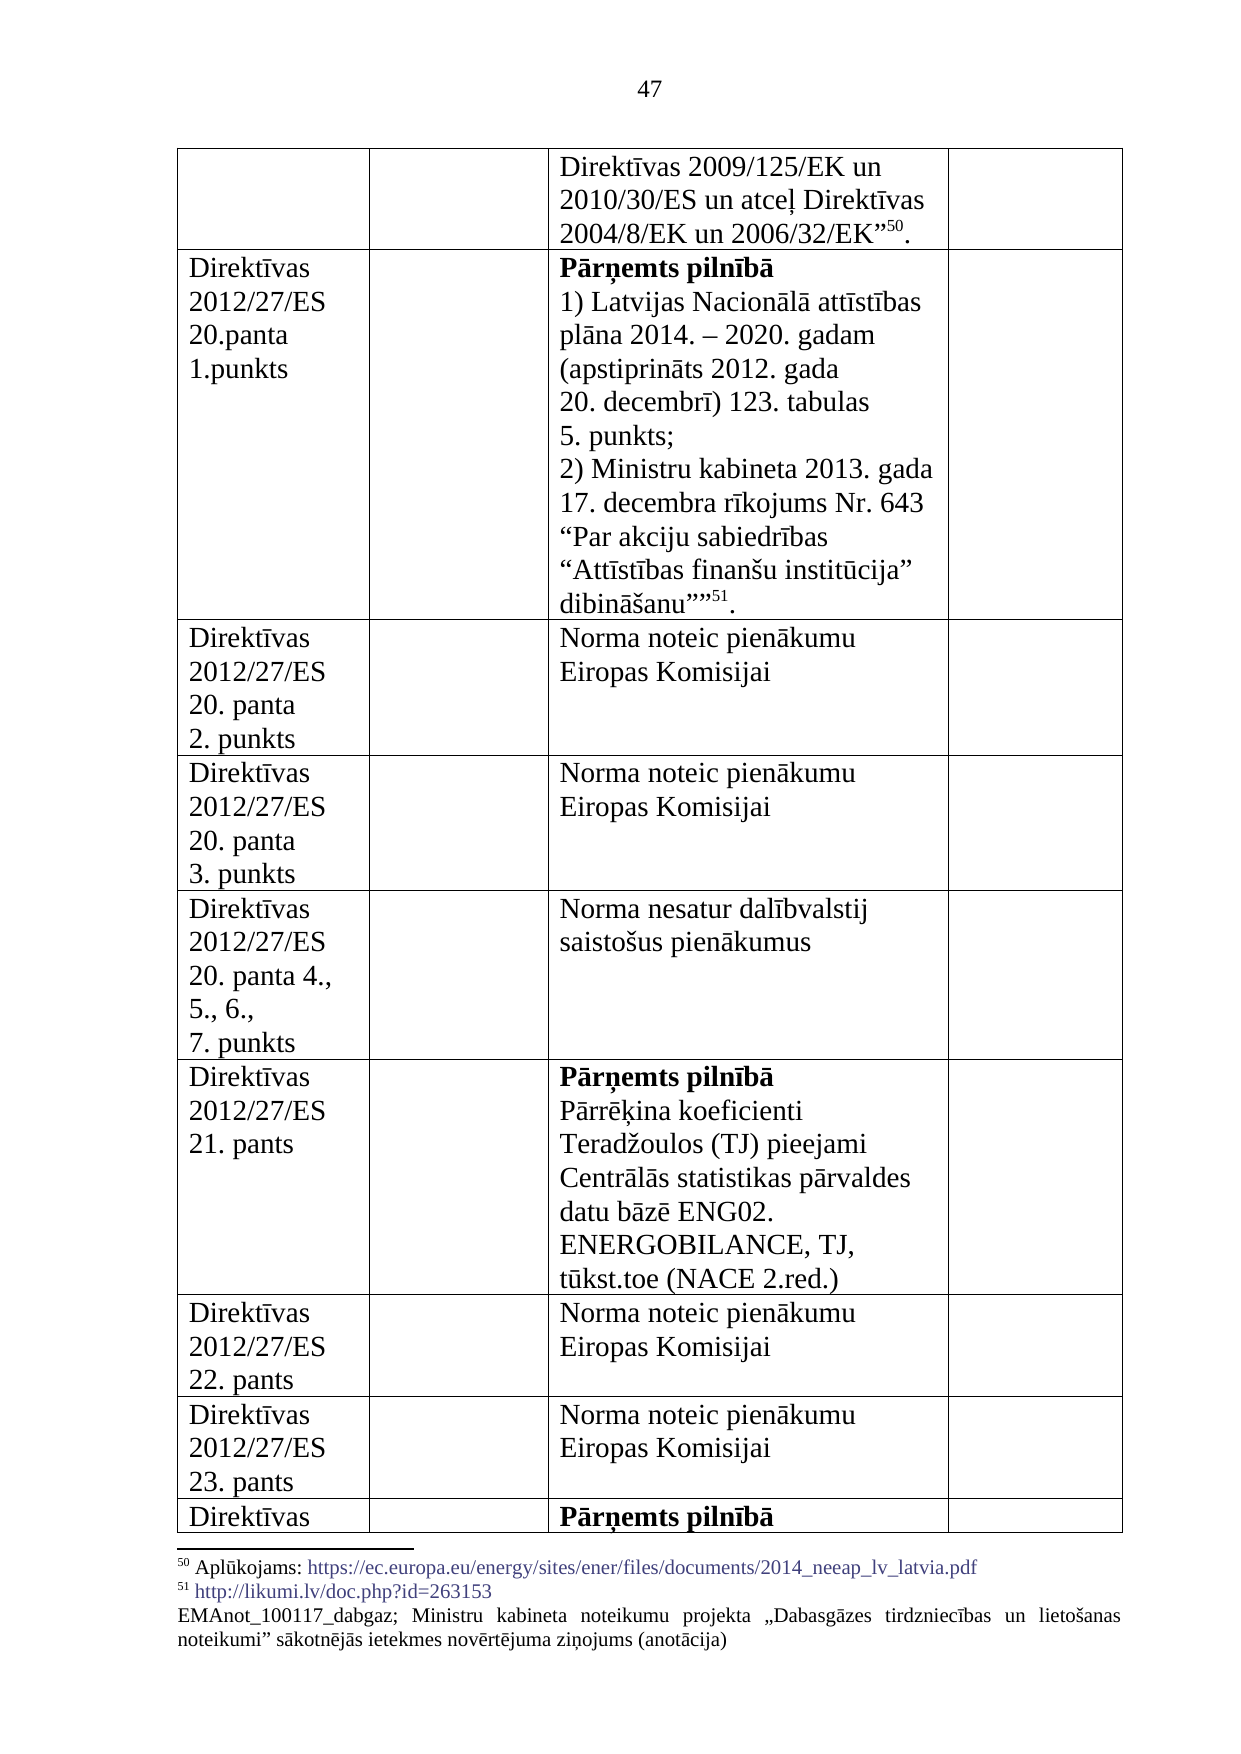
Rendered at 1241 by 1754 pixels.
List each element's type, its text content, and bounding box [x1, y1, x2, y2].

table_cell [549, 149, 948, 249]
table_cell [949, 250, 1122, 619]
table_cell [949, 620, 1122, 754]
table_cell [370, 620, 548, 754]
table_cell Direktīvas 2012/27/ES 23. pants [178, 1397, 369, 1498]
table_cell [949, 1295, 1122, 1396]
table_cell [549, 1499, 948, 1532]
table_cell Direktīvas 2012/27/ES 22. pants [178, 1295, 369, 1396]
table_cell [949, 756, 1122, 890]
table_cell Direktīvas 2012/27/ES 20.panta 1.punkts [178, 250, 369, 619]
table_cell Pārņemts pilnībā 1) Latvijas Nacionālā attīstības plāna 2014. – 2020. gadam (apstiprināts 2012. gada 20. decembrī) 123. tabulas 5. punkts; 2) Ministru kabineta 2013. gada 17. decembra rīkojums Nr. 643 “Par akciju sabiedrības “Attīstības finanšu institūcija” dibināšanu””. [549, 250, 948, 619]
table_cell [178, 1499, 369, 1532]
table_cell [370, 1397, 548, 1498]
table_cell [370, 756, 548, 890]
table_cell [949, 149, 1122, 249]
table_cell [370, 149, 548, 249]
table_cell Pārņemts pilnībā Pārrēķina koeficienti Teradžoulos (TJ) pieejami Centrālās statistikas pārvaldes datu bāzē ENG02. ENERGOBILANCE, TJ, tūkst.toe (NACE 2.red.) [549, 1060, 948, 1294]
table_cell Direktīvas 2012/27/ES 20. panta 4., 5., 6., 7. punkts [178, 891, 369, 1058]
table_cell [370, 1295, 548, 1396]
table_cell Direktīvas 2012/27/ES 21. pants [178, 1060, 369, 1294]
table_cell Norma noteic pienākumu Eiropas Komisijai [549, 620, 948, 754]
table_cell [949, 1060, 1122, 1294]
table_cell Norma nesatur dalībvalstij saistošus pienākumus [549, 891, 948, 1058]
table_cell [949, 891, 1122, 1058]
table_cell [178, 149, 369, 249]
table_cell [949, 1397, 1122, 1498]
table_cell [370, 1060, 548, 1294]
table_cell Norma noteic pienākumu Eiropas Komisijai [549, 756, 948, 890]
table_cell Norma noteic pienākumu Eiropas Komisijai [549, 1295, 948, 1396]
table_cell Direktīvas 2012/27/ES 20. panta 3. punkts [178, 756, 369, 890]
table_cell [370, 250, 548, 619]
table_cell [370, 1499, 548, 1532]
table_cell Norma noteic pienākumu Eiropas Komisijai [549, 1397, 948, 1498]
table_cell [949, 1499, 1122, 1532]
table_cell Direktīvas 2012/27/ES 20. panta 2. punkts [178, 620, 369, 754]
table_cell [370, 891, 548, 1058]
